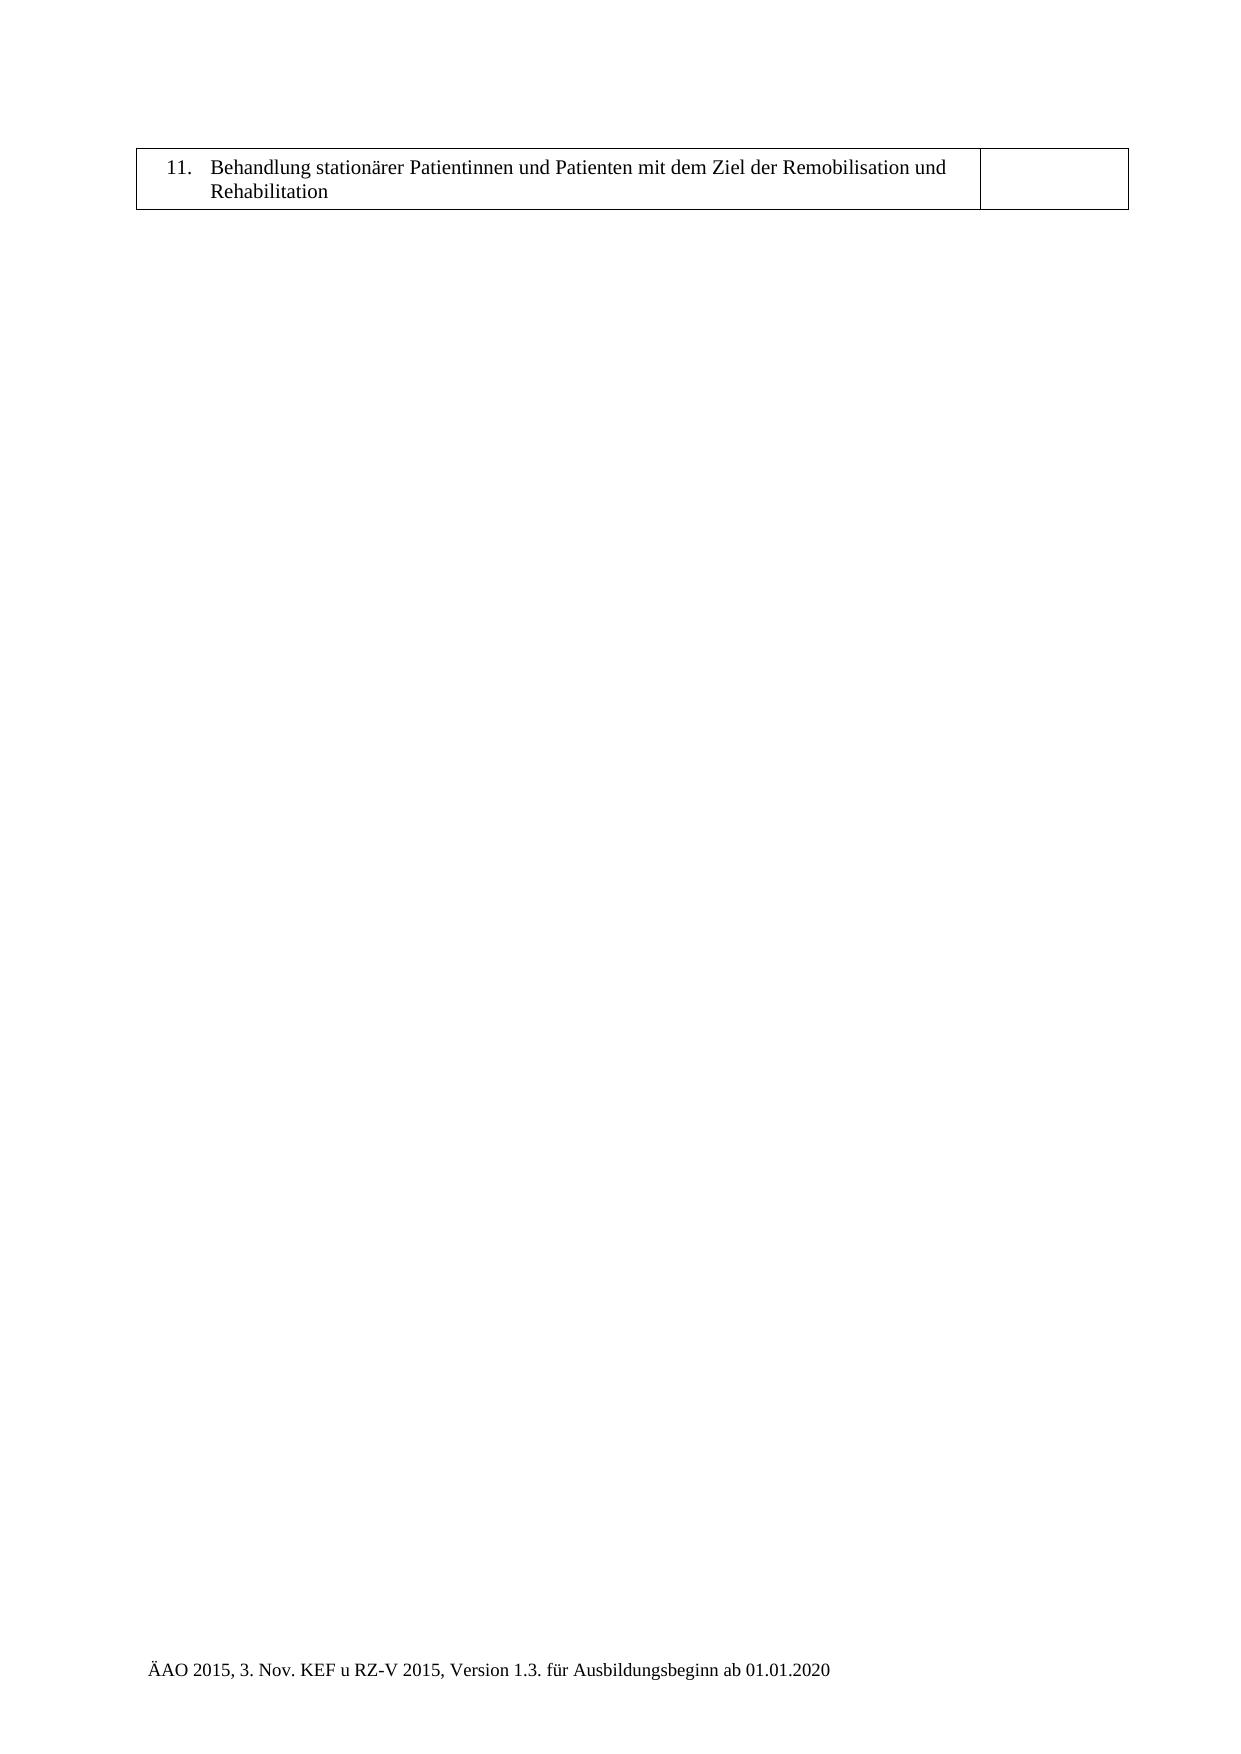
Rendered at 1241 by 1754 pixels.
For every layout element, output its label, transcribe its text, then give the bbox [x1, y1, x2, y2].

table_cell Behandlung stationärer Patientinnen und Patienten mit dem Ziel der Remobilisation und Rehabilitation [137, 149, 980, 209]
table_cell [981, 149, 1128, 209]
